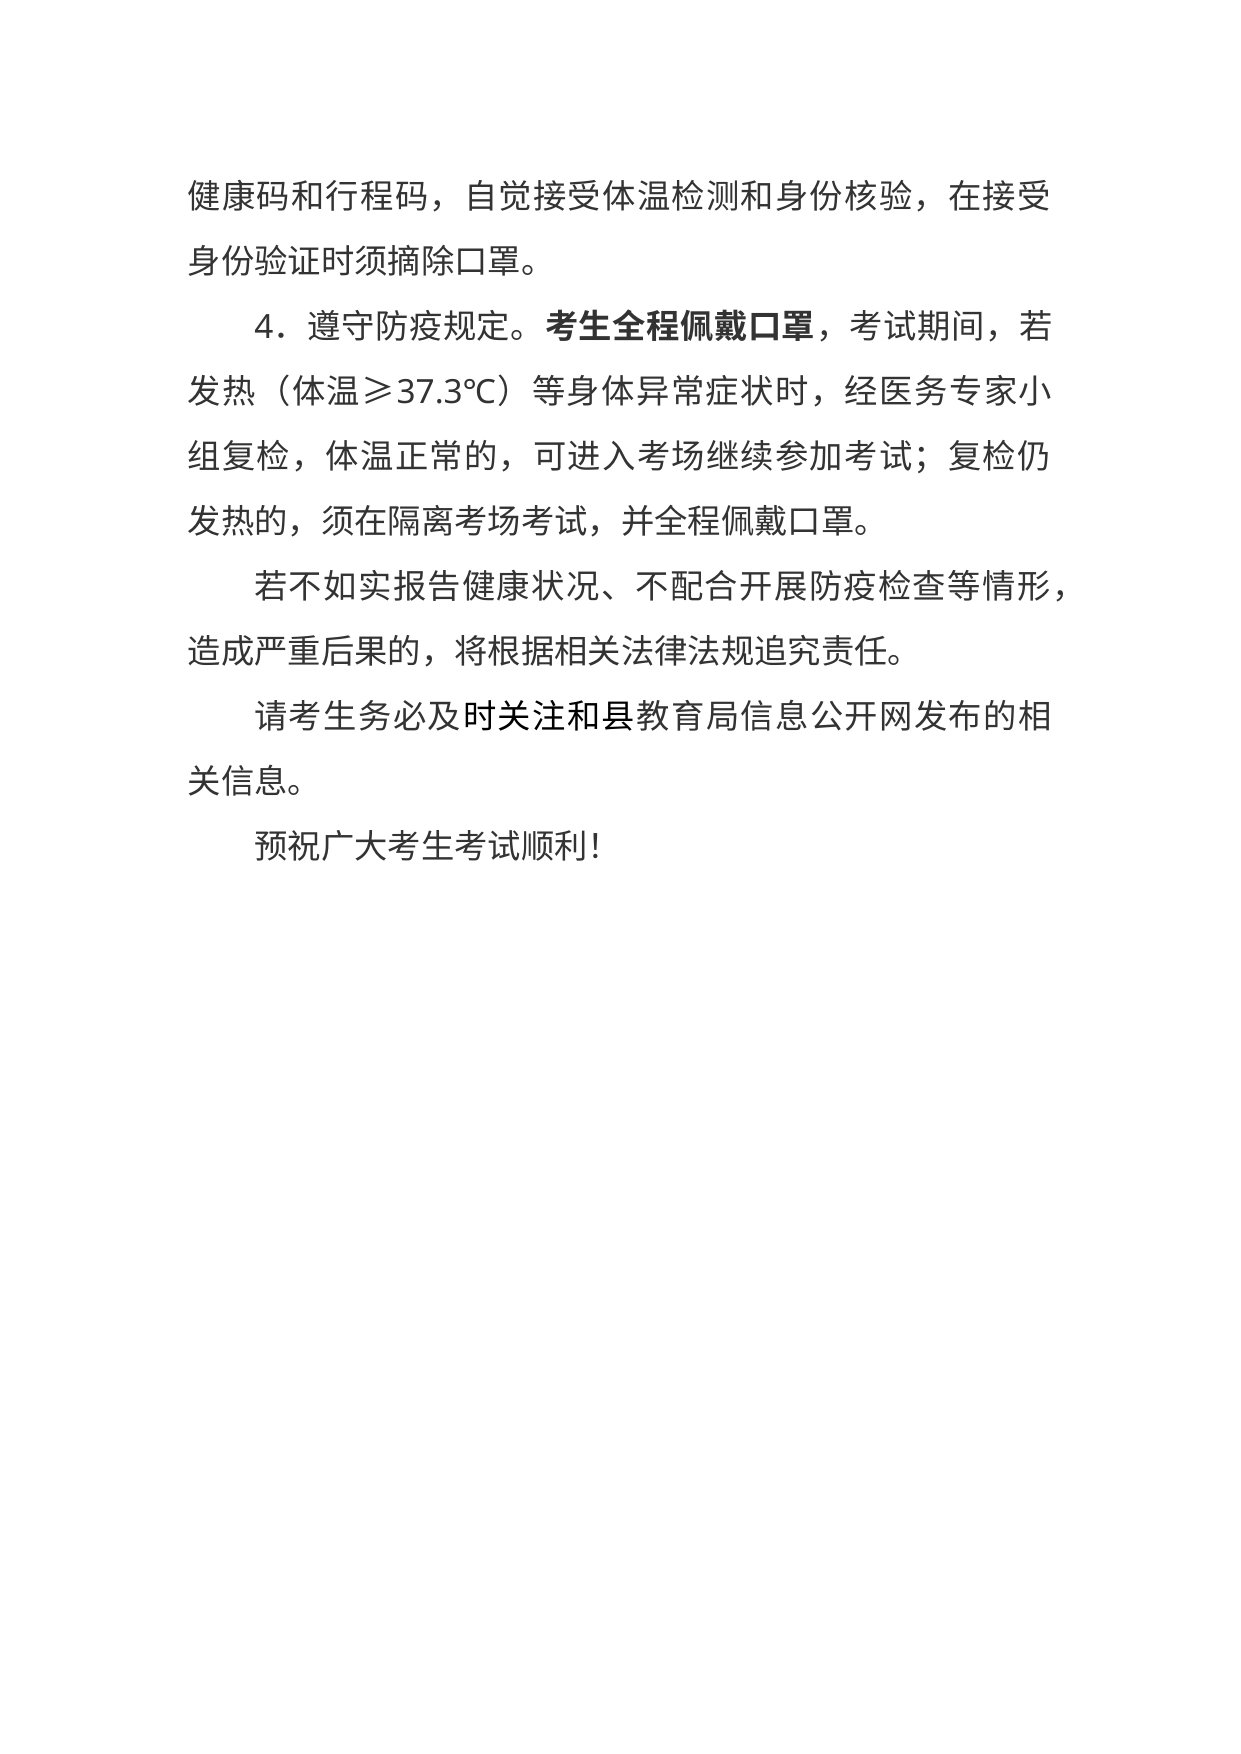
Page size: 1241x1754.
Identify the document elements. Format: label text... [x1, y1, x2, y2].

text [187, 162, 1053, 292]
text 预祝广大考生考试顺利！ [187, 812, 1053, 877]
text 请考生务必及时关注和县教育局信息公开网发布的相关信息。 [187, 682, 1053, 812]
text 4．遵守防疫规定。考生全程佩戴口罩，考试期间，若发热（体温≥37.3℃）等身体异常症状时，经医务专家小组复检，体温正常的，可进入考场继续参加考试；复检仍发热的，须在隔离考场考试，并全程佩戴口罩。 [187, 292, 1053, 552]
text 若不如实报告健康状况、不配合开展防疫检查等情形，造成严重后果的，将根据相关法律法规追究责任。 [187, 552, 1053, 682]
